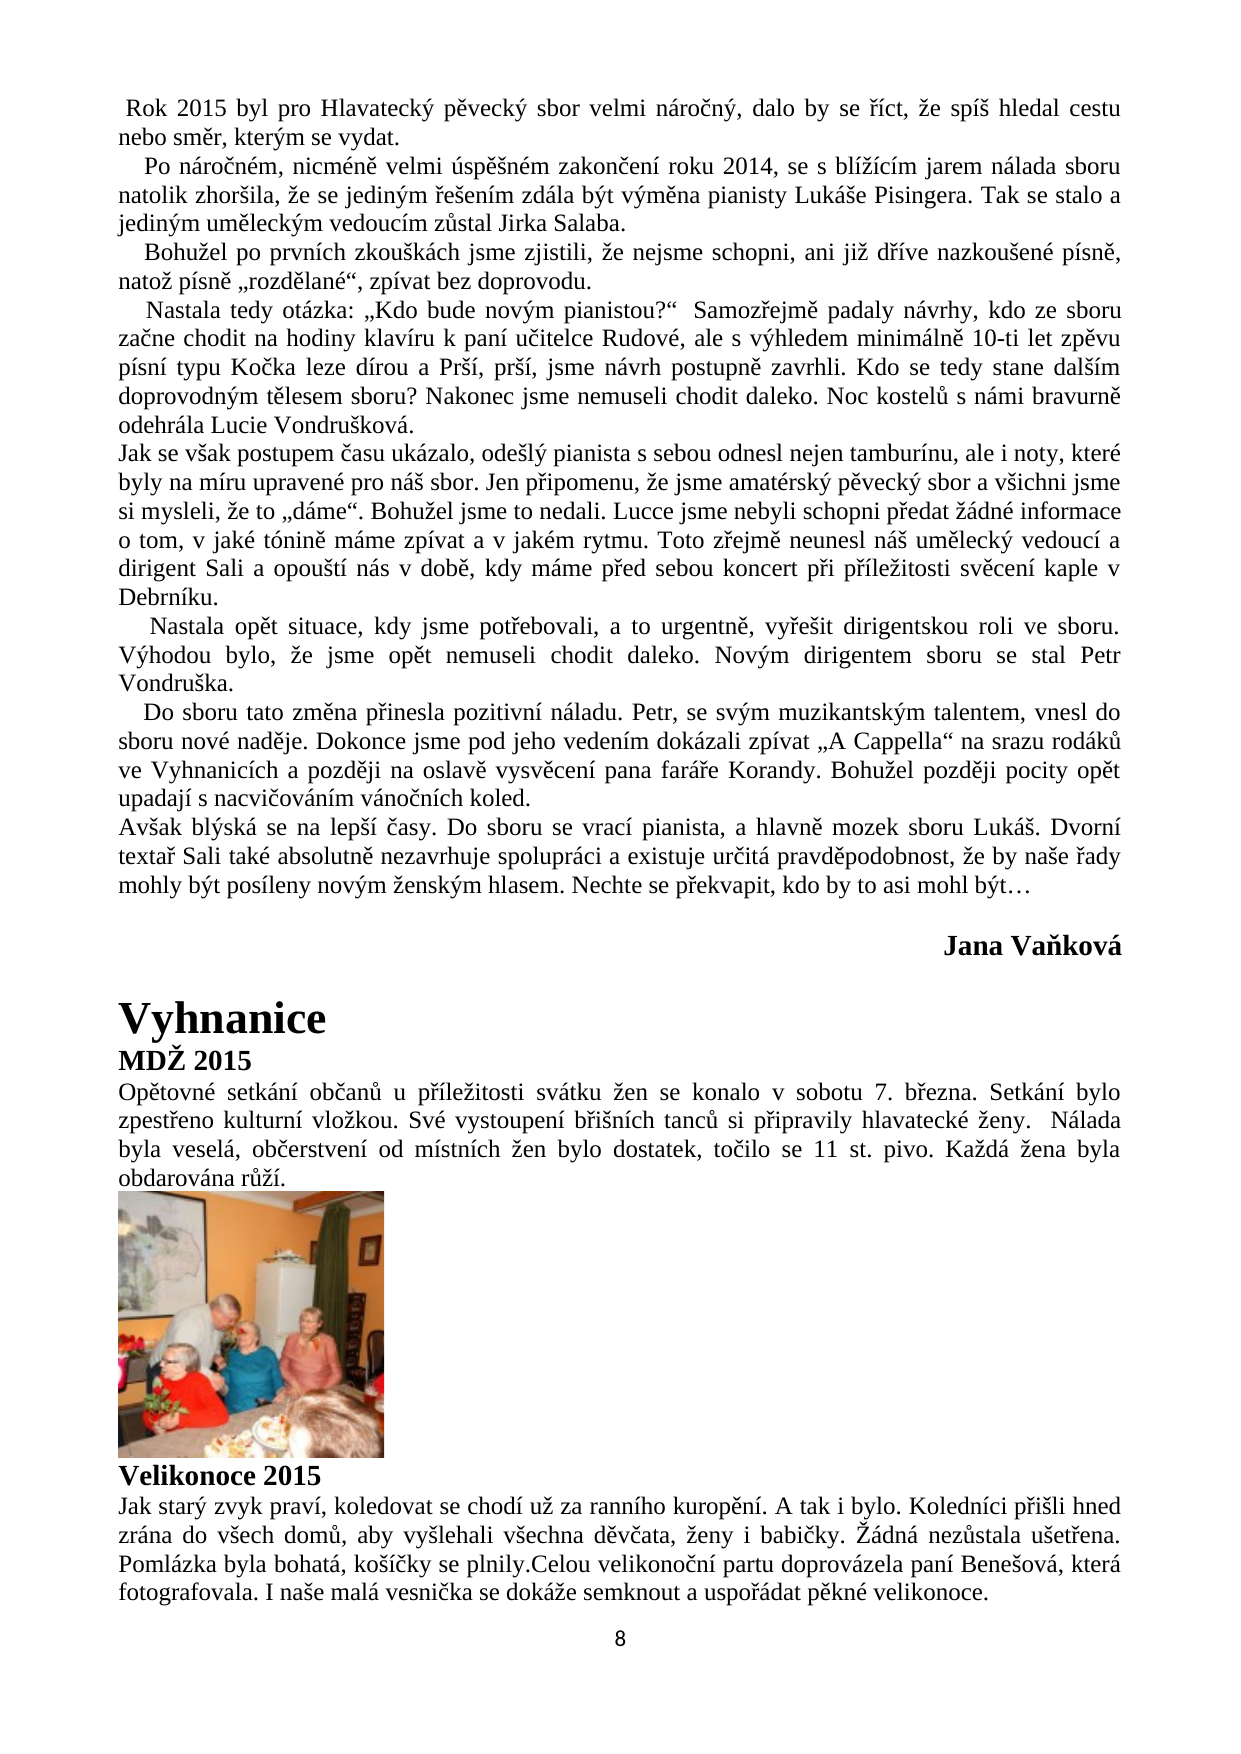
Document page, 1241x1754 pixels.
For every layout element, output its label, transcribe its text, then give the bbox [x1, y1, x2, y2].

text Jak starý zvyk praví, koledovat se chodí už za ranního kuropění. A tak i bylo. Koledníci přišli hned zrána do všech domů, aby vyšlehali všechna děvčata, ženy i babičky. Žádná nezůstala ušetřena. Pomlázka byla bohatá, košíčky se plnily.Celou velikonoční partu doprovázela paní Benešová, která fotografovala. I naše malá vesnička se dokáže semknout a uspořádat pěkné velikonoce. [118, 1491, 1122, 1606]
text Do sboru tato změna přinesla pozitivní náladu. Petr, se svým muzikantským talentem, vnesl do sboru nové naděje. Dokonce jsme pod jeho vedením dokázali zpívat „A Cappella“ na srazu rodáků ve Vyhnanicích a později na oslavě vysvěcení pana faráře Korandy. Bohužel později pocity opět upadají s nacvičováním vánočních koled. [118, 697, 1122, 812]
text Nastala opět situace, kdy jsme potřebovali, a to urgentně, vyřešit dirigentskou roli ve sboru. Výhodou bylo, že jsme opět nemuseli chodit daleko. Novým dirigentem sboru se stal Petr Vondruška. [118, 611, 1122, 697]
text Bohužel po prvních zkouškách jsme zjistili, že nejsme schopni, ani již dříve nazkoušené písně, natož písně „rozdělané“, zpívat bez doprovodu. [118, 237, 1122, 295]
text Velikonoce 2015 [118, 1458, 1122, 1491]
text Jana Vaňková [118, 928, 1122, 961]
text Avšak blýská se na lepší časy. Do sboru se vrací pianista, a hlavně mozek sboru Lukáš. Dvorní textař Sali také absolutně nezavrhuje spolupráci a existuje určitá pravděpodobnost, že by naše řady mohly být posíleny novým ženským hlasem. Nechte se překvapit, kdo by to asi mohl být… [118, 812, 1122, 898]
text Po náročném, nicméně velmi úspěšném zakončení roku 2014, se s blížícím jarem nálada sboru natolik zhoršila, že se jediným řešením zdála být výměna pianisty Lukáše Pisingera. Tak se stalo a jediným uměleckým vedoucím zůstal Jirka Salaba. [118, 151, 1122, 237]
text Opětovné setkání občanů u příležitosti svátku žen se konalo v sobotu 7. března. Setkání bylo zpestřeno kulturní vložkou. Své vystoupení břišních tanců si připravily hlavatecké ženy. Nálada byla veselá, občerstvení od místních žen bylo dostatek, točilo se 11 st. pivo. Každá žena byla obdarována růží. [118, 1077, 1122, 1192]
text Jak se však postupem času ukázalo, odešlý pianista s sebou odnesl nejen tamburínu, ale i noty, které byly na míru upravené pro náš sbor. Jen připomenu, že jsme amatérský pěvecký sbor a všichni jsme si mysleli, že to „dáme“. Bohužel jsme to nedali. Lucce jsme nebyli schopni předat žádné informace o tom, v jaké tónině máme zpívat a v jakém rytmu. Toto zřejmě neunesl náš umělecký vedoucí a dirigent Sali a opouští nás v době, kdy máme před sebou koncert při příležitosti svěcení kaple v Debrníku. [118, 438, 1122, 611]
text Vyhnanice [118, 990, 1122, 1043]
picture [118, 1191, 385, 1458]
text MDŽ 2015 [118, 1043, 1122, 1077]
text Rok 2015 byl pro Hlavatecký pěvecký sbor velmi náročný, dalo by se říct, že spíš hledal cestu nebo směr, kterým se vydat. [118, 89, 1122, 151]
text Nastala tedy otázka: „Kdo bude novým pianistou?“ Samozřejmě padaly návrhy, kdo ze sboru začne chodit na hodiny klavíru k paní učitelce Rudové, ale s výhledem minimálně 10-ti let zpěvu písní typu Kočka leze dírou a Prší, prší, jsme návrh postupně zavrhli. Kdo se tedy stane dalším doprovodným tělesem sboru? Nakonec jsme nemuseli chodit daleko. Noc kostelů s námi bravurně odehrála Lucie Vondrušková. [118, 295, 1122, 438]
